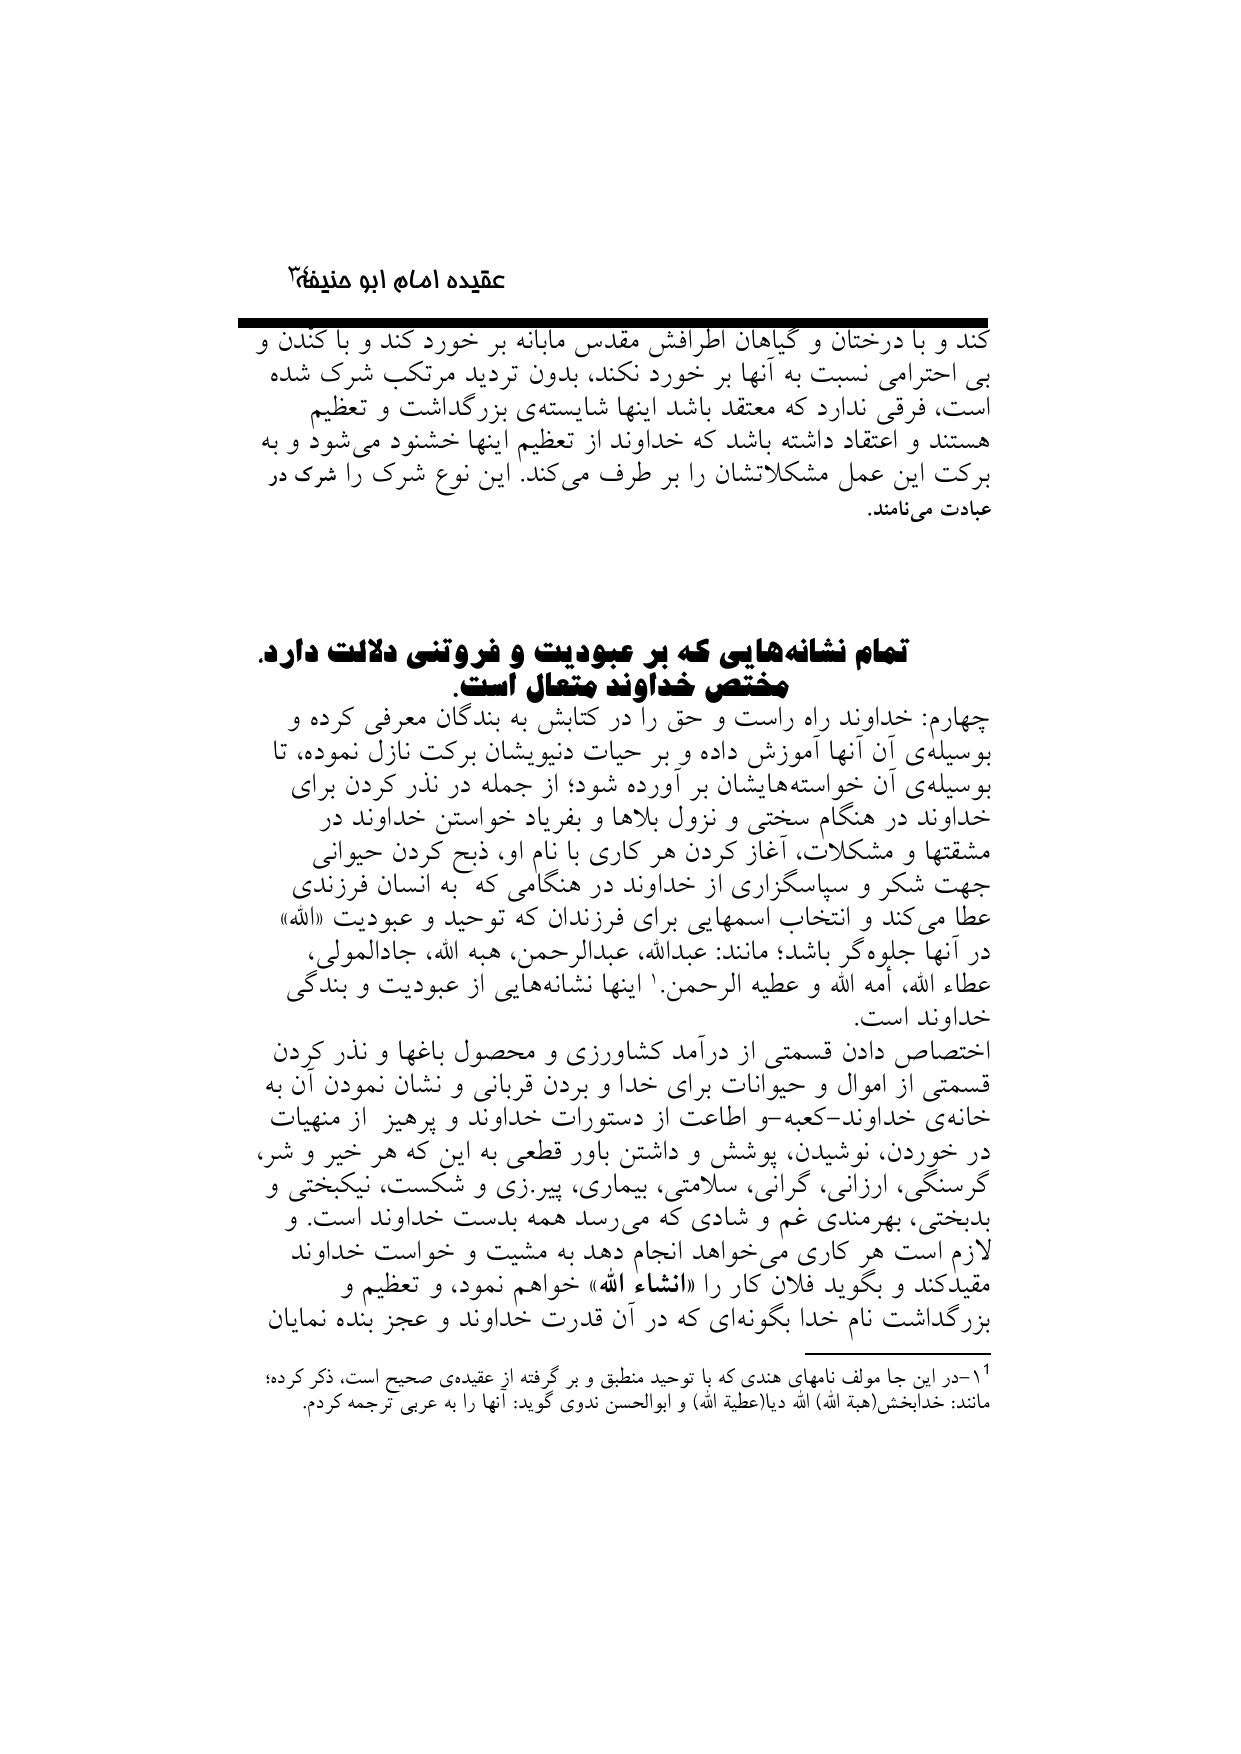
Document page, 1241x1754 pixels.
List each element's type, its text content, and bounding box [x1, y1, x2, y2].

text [250, 328, 990, 528]
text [250, 1039, 990, 1339]
text تمام نشانه‌هايي كه بر عبوديت و فروتني دلالت دارد، مختص خداوند متعال است. [250, 639, 990, 706]
text چهارم: خداوند راه راست و حق را در كتابش به بندگان معرفي كرده و بوسيله‌ي آن آنها آموزش داده و بر حيات دنيويشان بركت نازل نموده، تا بوسيله‌‌ي آن خواسته‌هايشان بر آورده شود؛ از جمله در نذر كردن براي خداوند در هنگام سختي و نزول بلاها و بفرياد خواستن خداوند در مشقتها و مشكلات، آغاز كردن هر كاري با نام او، ذبح كردن حيواني جهت شكر و سپاسگزاري از خداوند در هنگامي كه به انسان فرزندي عطا مي‌كند و انتخاب اسمهايي براي فرزندان كه توحيد و عبوديت «الله» در آنها جلوه‌گر باشد؛ مانند: عبدالله، عبدالرحمن، هبه الله، جادالمولي، عطاء الله، أمه الله و عطيه الرحمن.1 اينها نشانه‌هايي از عبوديت و بندگي خداوند است. [250, 706, 990, 1039]
